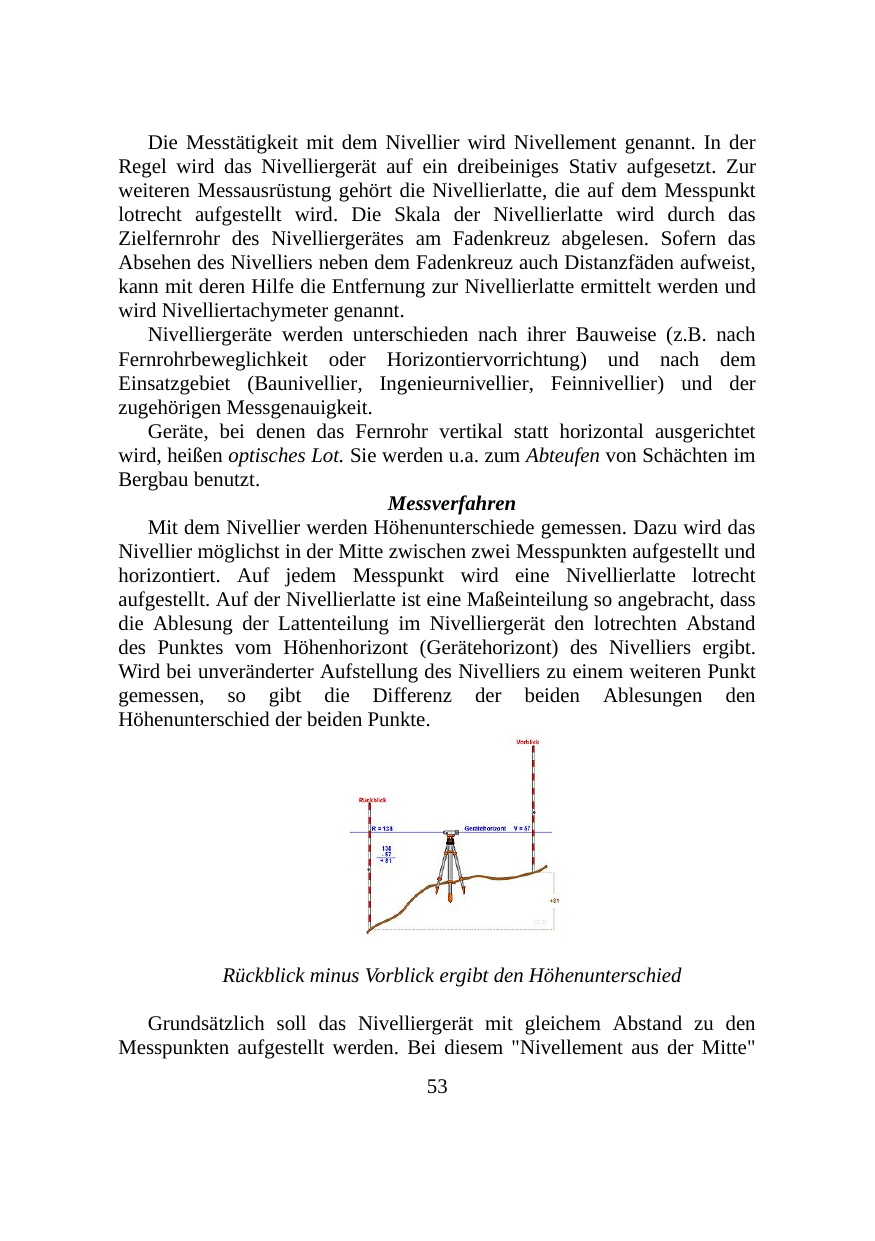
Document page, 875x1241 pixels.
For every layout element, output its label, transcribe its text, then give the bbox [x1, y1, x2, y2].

text Messverfahren [118, 491, 756, 515]
text Nivelliergeräte werden unterschieden nach ihrer Bauweise (z.B. nach Fernrohrbeweglichkeit oder Horizontiervorrichtung) und nach dem Einsatzgebiet (Baunivellier, Ingenieurnivellier, Feinnivellier) und der zugehörigen Messgenauigkeit. [118, 322, 756, 419]
text Die Messtätigkeit mit dem Nivellier wird Nivellement genannt. In der Regel wird das Nivelliergerät auf ein dreibeiniges Stativ aufgesetzt. Zur weiteren Messausrüstung gehört die Nivellierlatte, die auf dem Messpunkt lotrecht aufgestellt wird. Die Skala der Nivellierlatte wird durch das Zielfernrohr des Nivelliergerätes am Fadenkreuz abgelesen. Sofern das Absehen des Nivelliers neben dem Fadenkreuz auch Distanzfäden aufweist, kann mit deren Hilfe die Entfernung zur Nivellierlatte ermittelt werden und wird Nivelliertachymeter genannt. [118, 130, 756, 322]
text Mit dem Nivellier werden Höhenunterschiede gemessen. Dazu wird das Nivellier möglichst in der Mitte zwischen zwei Messpunkten aufgestellt und horizontiert. Auf jedem Messpunkt wird eine Nivellierlatte lotrecht aufgestellt. Auf der Nivellierlatte ist eine Maßeinteilung so angebracht, dass die Ablesung der Lattenteilung im Nivelliergerät den lotrechten Abstand des Punktes vom Höhenhorizont (Gerätehorizont) des Nivelliers ergibt. Wird bei unveränderter Aufstellung des Nivelliers zu einem weiteren Punkt gemessen, so gibt die Differenz der beiden Ablesungen den Höhenunterschied der beiden Punkte. [118, 515, 756, 731]
picture [332, 731, 572, 939]
text Geräte, bei denen das Fernrohr vertikal statt horizontal ausgerichtet wird, heißen optisches Lot. Sie werden u.a. zum Abteufen von Schächten im Bergbau benutzt. [118, 419, 756, 491]
text Rückblick minus Vorblick ergibt den Höhenunterschied [118, 963, 756, 987]
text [118, 1011, 756, 1059]
